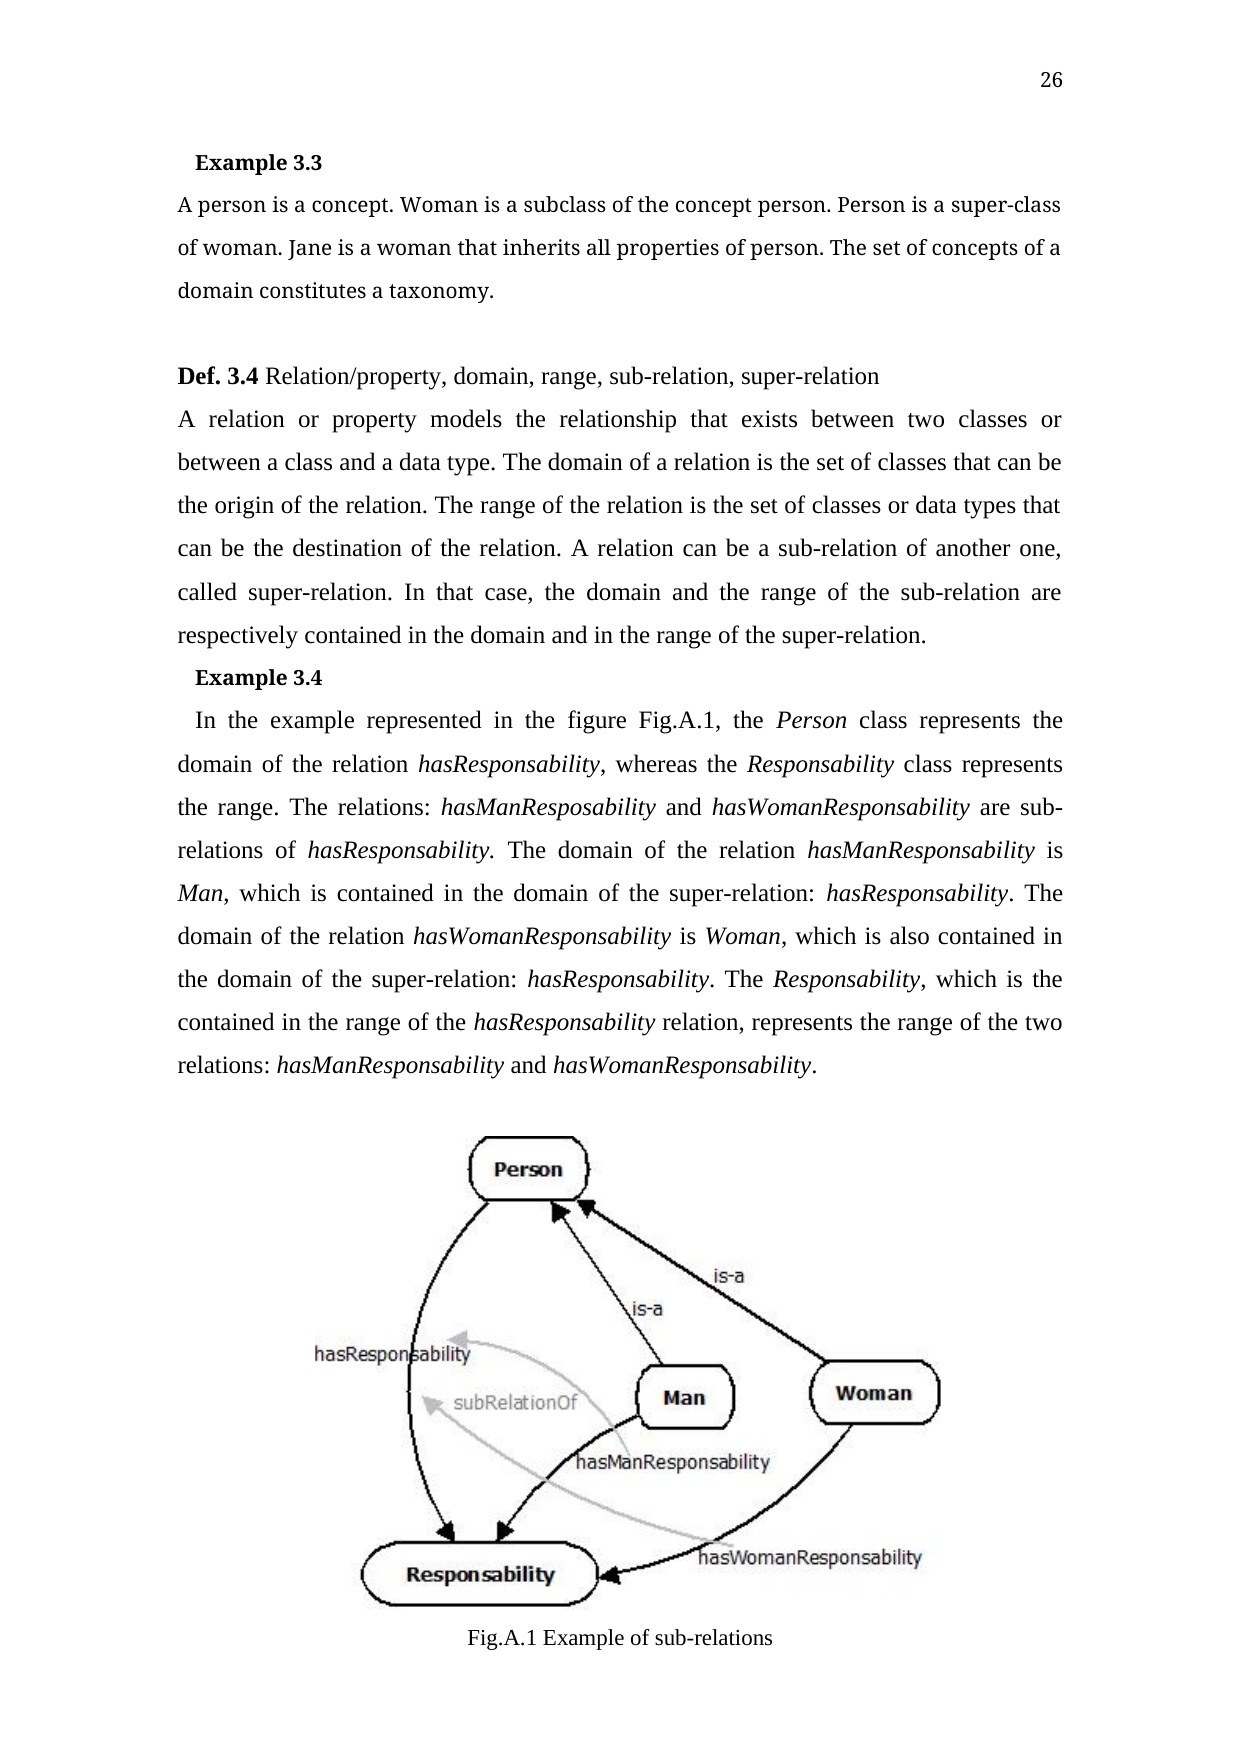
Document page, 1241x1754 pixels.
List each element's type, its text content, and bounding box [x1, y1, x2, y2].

text Def. 3.4 Relation/property, domain, range, sub-relation, super-relation [177, 361, 1063, 390]
text Example 3.3 [177, 148, 1063, 176]
text A relation or property models the relationship that exists between two classes or between a class and a data type. The domain of a relation is the set of classes that can be the origin of the relation. The range of the relation is the set of classes or data types that can be the destination of the relation. A relation can be a sub-relation of another one, called super-relation. In that case, the domain and the range of the sub-relation are respectively contained in the domain and in the range of the super-relation. [177, 404, 1063, 648]
text Example 3.4 [177, 663, 1063, 691]
text Fig.A.1 Example of sub-relations [177, 1624, 1063, 1650]
text In the example represented in the figure Fig.A.1, the Person class represents the domain of the relation hasResponsability, whereas the Responsability class represents the range. The relations: hasManResposability and hasWomanResponsability are sub-relations of hasResponsability. The domain of the relation hasManResponsability is Man, which is contained in the domain of the super-relation: hasResponsability. The domain of the relation hasWomanResponsability is Woman, which is also contained in the domain of the super-relation: hasResponsability. The Responsability, which is the contained in the range of the hasResponsability relation, represents the range of the two relations: hasManResponsability and hasWomanResponsability. [177, 706, 1063, 1079]
picture [314, 1136, 943, 1610]
text A person is a concept. Woman is a subclass of the concept person. Person is a super-class of woman. Jane is a woman that inherits all properties of person. The set of concepts of a domain constitutes a taxonomy. [177, 191, 1063, 304]
